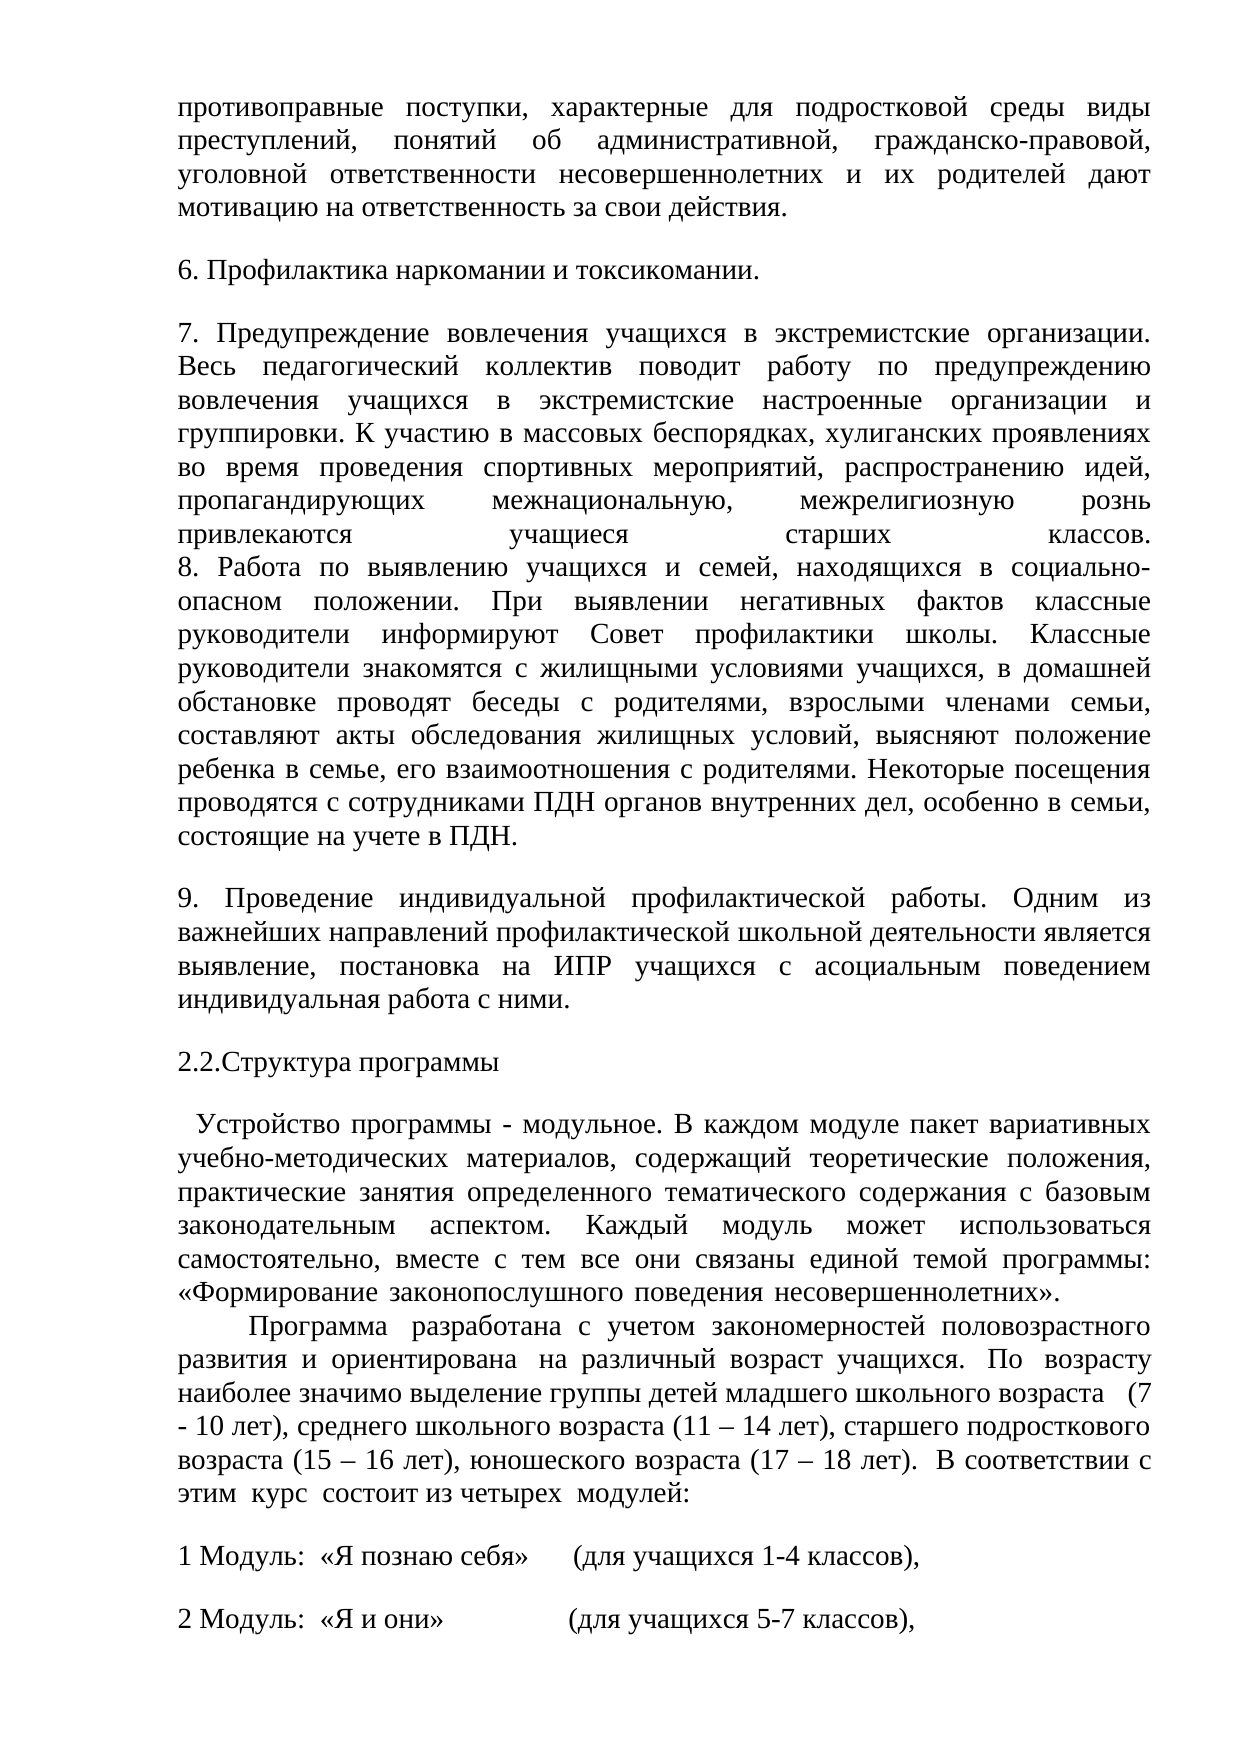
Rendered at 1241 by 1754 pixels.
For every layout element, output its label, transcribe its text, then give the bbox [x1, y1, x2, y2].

text 2.2.Структура программы [177, 1044, 1152, 1077]
text Устройство программы - модульное. В каждом модуле пакет вариативных учебно-методических материалов, содержащий теоретические положения, практические занятия определенного тематического содержания с базовым законодательным аспектом. Каждый модуль может использоваться самостоятельно, вместе с тем все они связаны единой темой программы: «Формирование законопослушного поведения несовершеннолетних». Программа разработана с учетом закономерностей половозрастного развития и ориентирована на различный возраст учащихся. По возрасту наиболее значимо выделение группы детей младшего школьного возраста (7 - 10 лет), среднего школьного возраста (11 – 14 лет), старшего подросткового возраста (15 – 16 лет), юношеского возраста (17 – 18 лет). В соответствии с этим курс состоит из четырех модулей: [177, 1107, 1152, 1509]
text 7. Предупреждение вовлечения учащихся в экстремистские организации. Весь педагогический коллектив поводит работу по предупреждению вовлечения учащихся в экстремистские настроенные организации и группировки. К участию в массовых беспорядках, хулиганских проявлениях во время проведения спортивных мероприятий, распространению идей, пропагандирующих межнациональную, межрелигиозную рознь привлекаются учащиеся старших классов. 8. Работа по выявлению учащихся и семей, находящихся в социально-опасном положении. При выявлении негативных фактов классные руководители информируют Совет профилактики школы. Классные руководители знакомятся с жилищными условиями учащихся, в домашней обстановке проводят беседы с родителями, взрослыми членами семьи, составляют акты обследования жилищных условий, выясняют положение ребенка в семье, его взаимоотношения с родителями. Некоторые посещения проводятся с сотрудниками ПДН органов внутренних дел, особенно в семьи, состоящие на учете в ПДН. [177, 315, 1152, 851]
text 1 Модуль: «Я познаю себя» (для учащихся 1-4 классов), [177, 1538, 1152, 1572]
text 9. Проведение индивидуальной профилактической работы. Одним из важнейших направлений профилактической школьной деятельности является выявление, постановка на ИПР учащихся с асоциальным поведением индивидуальная работа с ними. [177, 881, 1152, 1015]
text 2 Модуль: «Я и они» (для учащихся 5-7 классов), [177, 1601, 1152, 1634]
text 6. Профилактика наркомании и токсикомании. [177, 252, 1152, 286]
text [177, 89, 1152, 223]
